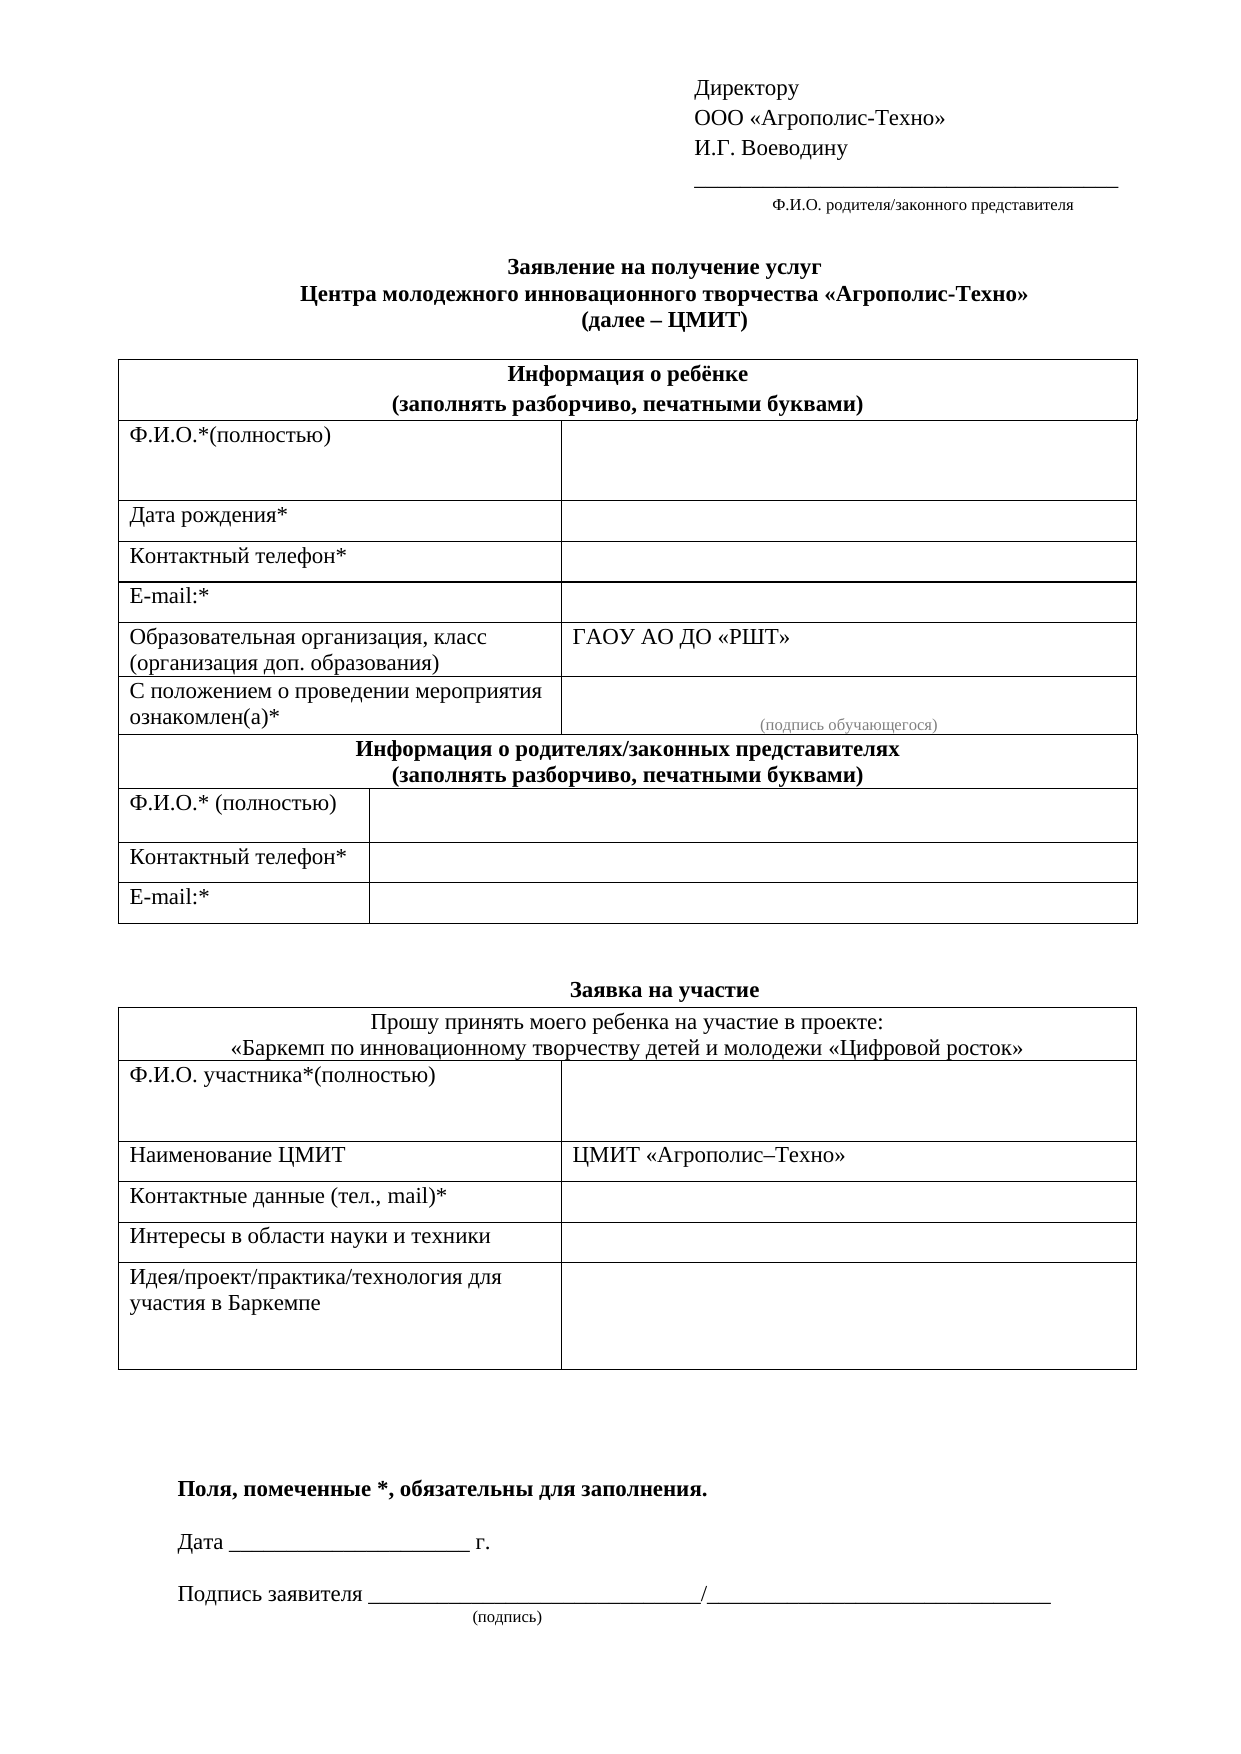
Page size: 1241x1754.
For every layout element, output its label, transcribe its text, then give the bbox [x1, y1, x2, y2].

table_cell Образовательная организация, класс (организация доп. образования) [119, 623, 561, 676]
table_cell ГАОУ АО ДО «РШТ» [562, 623, 1136, 676]
table_cell Ф.И.О.* (полностью) [119, 789, 369, 842]
table_cell [562, 542, 1136, 581]
table_cell Ф.И.О.*(полностью) [119, 421, 561, 500]
text Дата _____________________ г. [177, 1528, 1152, 1554]
table_cell [562, 421, 1136, 500]
text Подпись заявителя _____________________________/______________________________ [177, 1580, 1152, 1607]
table_cell Идея/проект/практика/технология для участия в Баркемпе [119, 1263, 561, 1368]
table_cell [562, 1263, 1136, 1368]
table_cell ЦМИТ «Агрополис–Техно» [562, 1142, 1136, 1181]
text (далее – ЦМИТ) [177, 306, 1152, 332]
table_cell [562, 501, 1136, 541]
text _____________________________________ [694, 164, 1152, 191]
table_cell Контактный телефон* [119, 542, 561, 581]
text Поля, помеченные *, обязательны для заполнения. [177, 1475, 1152, 1501]
text Центра молодежного инновационного творчества «Агрополис-Техно» [177, 280, 1152, 306]
table_cell E-mail:* [119, 883, 369, 923]
table_cell [562, 1061, 1136, 1141]
text Заявление на получение услуг [177, 253, 1152, 280]
table_cell Наименование ЦМИТ [119, 1142, 561, 1181]
table_cell [370, 843, 1137, 882]
text (подпись) [177, 1607, 1152, 1626]
table_cell Интересы в области науки и техники [119, 1223, 561, 1262]
text И.Г. Воеводину [694, 134, 1152, 161]
table_cell E-mail:* [119, 583, 561, 622]
table_header Информация о ребёнке (заполнять разборчиво, печатными буквами) [119, 360, 1137, 420]
table_cell Дата рождения* [119, 501, 561, 541]
table_cell Контактный телефон* [119, 843, 369, 882]
table_cell Информация о родителях/законных представителях (заполнять разборчиво, печатными буквами) [119, 735, 1137, 788]
table_cell Ф.И.О. участника*(полностью) [119, 1061, 561, 1141]
table_cell [562, 583, 1136, 622]
text ООО «Агрополис-Техно» [694, 104, 1152, 130]
table_header Прошу принять моего ребенка на участие в проекте: «Баркемп по инновационному творчеству детей и молодежи «Цифровой росток» [119, 1008, 1136, 1060]
text Директору [694, 74, 1152, 100]
table_cell С положением о проведении мероприятия ознакомлен(а)* [119, 677, 561, 734]
table_cell [562, 1182, 1136, 1222]
table_cell Контактные данные (тел., mаil)* [119, 1182, 561, 1222]
table_cell [370, 789, 1137, 842]
text Заявка на участие [177, 976, 1152, 1003]
text Ф.И.О. родителя/законного представителя [694, 195, 1152, 214]
table_cell [370, 883, 1137, 923]
table_cell [562, 1223, 1136, 1262]
table_cell (подпись обучающегося) [562, 677, 1136, 734]
